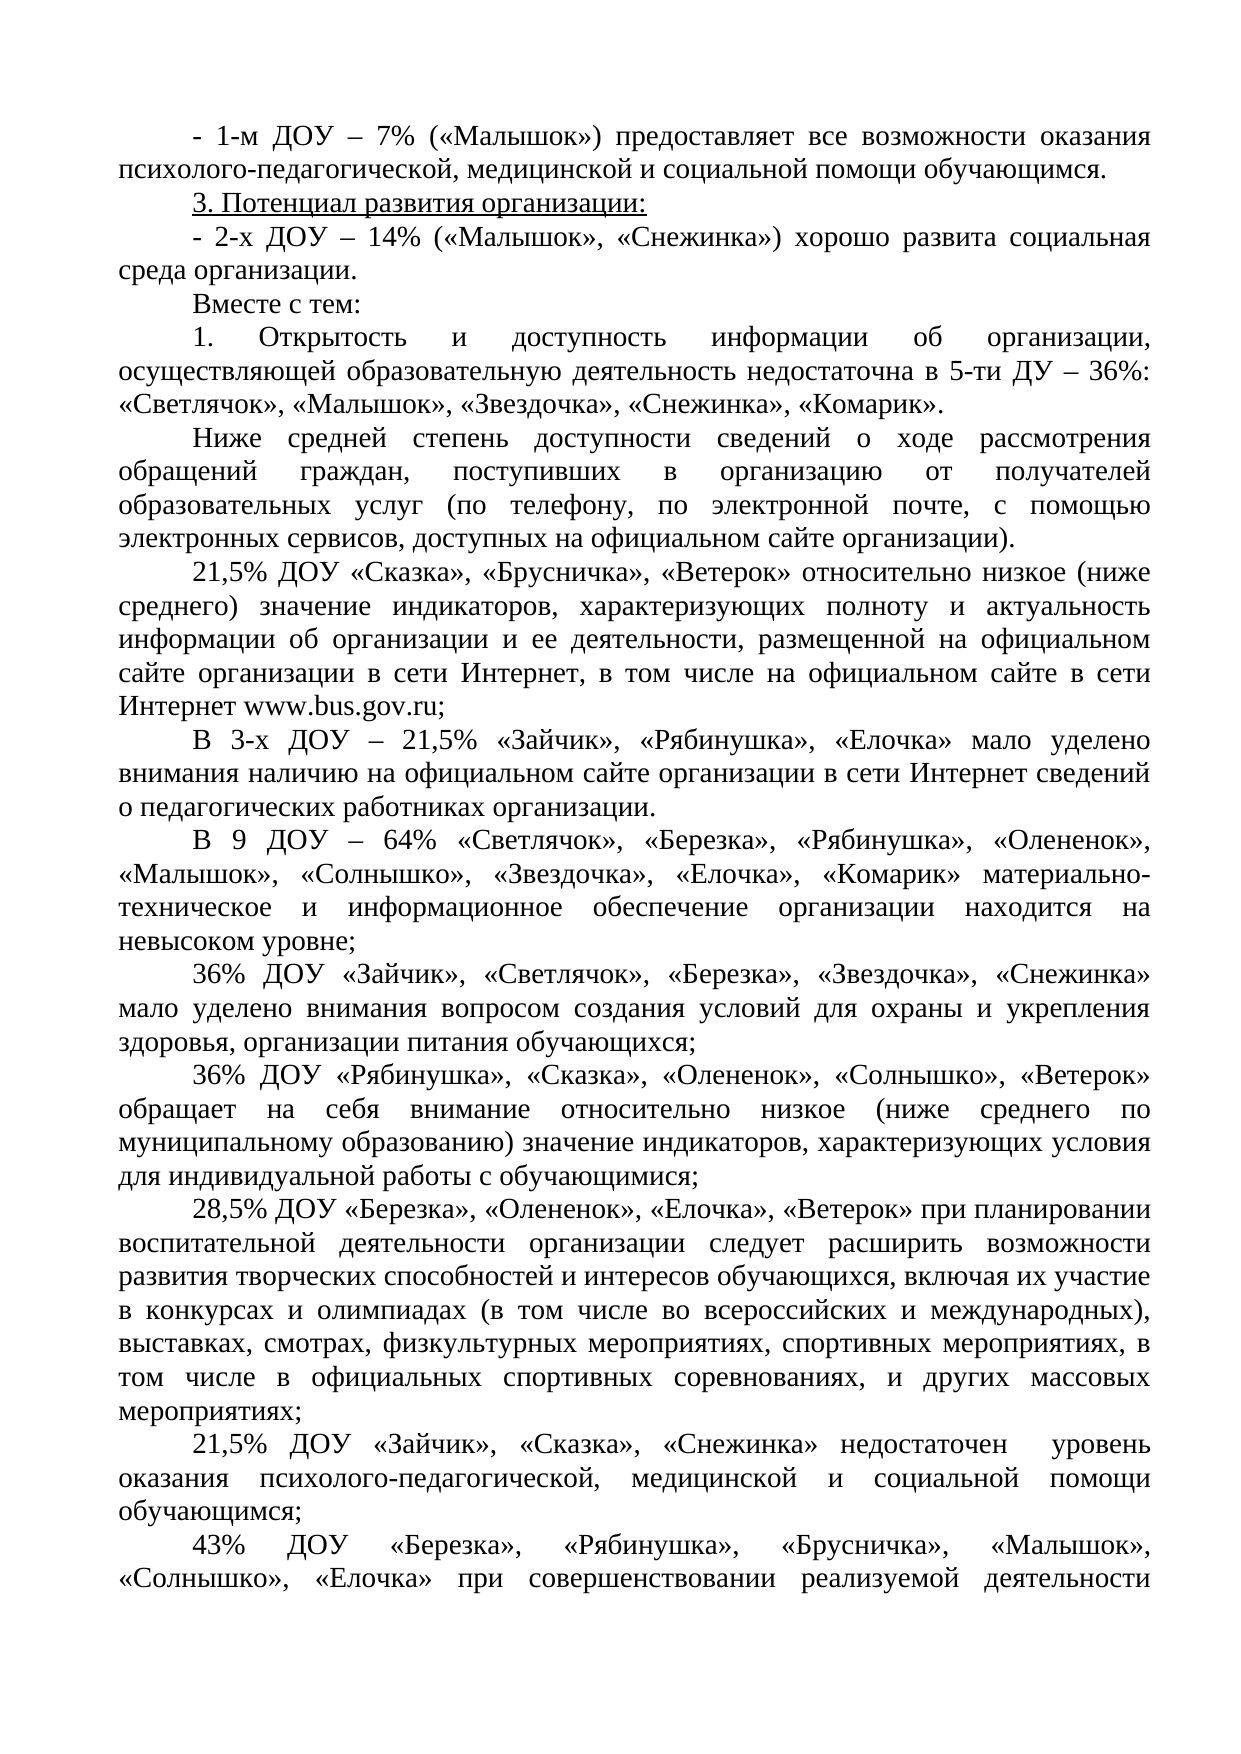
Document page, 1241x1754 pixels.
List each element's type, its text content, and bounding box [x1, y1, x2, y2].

text 36% ДОУ «Рябинушка», «Сказка», «Олененок», «Солнышко», «Ветерок» обращает на себя внимание относительно низкое (ниже среднего по муниципальному образованию) значение индикаторов, характеризующих условия для индивидуальной работы с обучающимися; [118, 1057, 1152, 1191]
text - 2-х ДОУ – 14% («Малышок», «Снежинка») хорошо развита социальная среда организации. [118, 219, 1152, 286]
text 3. Потенциал развития организации: [118, 185, 1152, 219]
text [118, 1527, 1152, 1594]
text 21,5% ДОУ «Зайчик», «Сказка», «Снежинка» недостаточен уровень оказания психолого-педагогической, медицинской и социальной помощи обучающимся; [118, 1426, 1152, 1527]
text Вместе с тем: [118, 286, 1152, 319]
text 28,5% ДОУ «Березка», «Олененок», «Елочка», «Ветерок» при планировании воспитательной деятельности организации следует расширить возможности развития творческих способностей и интересов обучающихся, включая их участие в конкурсах и олимпиадах (в том числе во всероссийских и международных), выставках, смотрах, физкультурных мероприятиях, спортивных мероприятиях, в том числе в официальных спортивных соревнованиях, и других массовых мероприятиях; [118, 1191, 1152, 1426]
text 36% ДОУ «Зайчик», «Светлячок», «Березка», «Звездочка», «Снежинка» мало уделено внимания вопросом создания условий для охраны и укрепления здоровья, организации питания обучающихся; [118, 957, 1152, 1057]
text 1. Открытость и доступность информации об организации, осуществляющей образовательную деятельность недостаточна в 5-ти ДУ – 36%: «Светлячок», «Малышок», «Звездочка», «Снежинка», «Комарик». [118, 319, 1152, 420]
text Ниже средней степень доступности сведений о ходе рассмотрения обращений граждан, поступивших в организацию от получателей образовательных услуг (по телефону, по электронной почте, с помощью электронных сервисов, доступных на официальном сайте организации). [118, 420, 1152, 554]
text В 9 ДОУ – 64% «Светлячок», «Березка», «Рябинушка», «Олененок», «Малышок», «Солнышко», «Звездочка», «Елочка», «Комарик» материально-техническое и информационное обеспечение организации находится на невысоком уровне; [118, 822, 1152, 957]
text В 3-х ДОУ – 21,5% «Зайчик», «Рябинушка», «Елочка» мало уделено внимания наличию на официальном сайте организации в сети Интернет сведений о педагогических работниках организации. [118, 722, 1152, 822]
text 21,5% ДОУ «Сказка», «Брусничка», «Ветерок» относительно низкое (ниже среднего) значение индикаторов, характеризующих полноту и актуальность информации об организации и ее деятельности, размещенной на официальном сайте организации в сети Интернет, в том числе на официальном сайте в сети Интернет www.bus.gov.ru; [118, 554, 1152, 722]
text - 1-м ДОУ – 7% («Малышок») предоставляет все возможности оказания психолого-педагогической, медицинской и социальной помощи обучающимся. [118, 118, 1152, 185]
